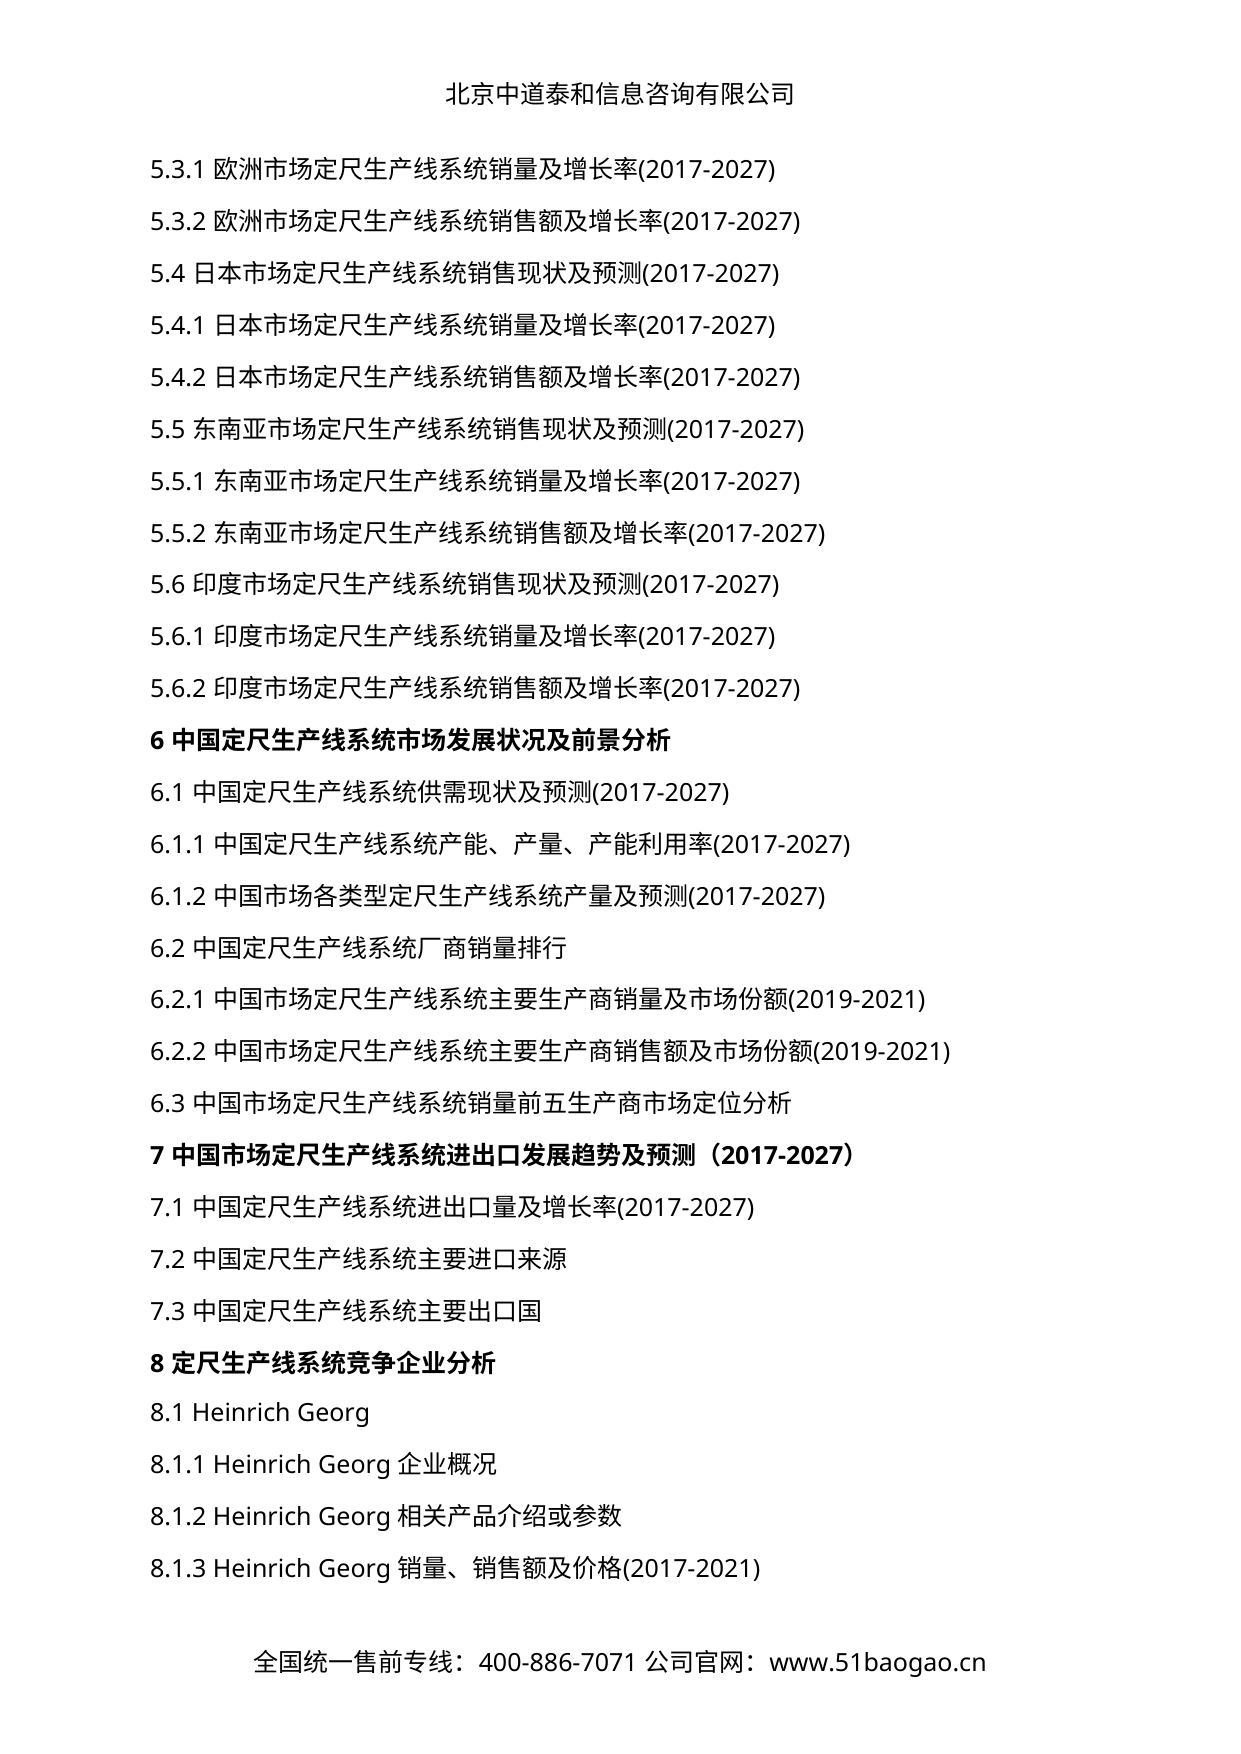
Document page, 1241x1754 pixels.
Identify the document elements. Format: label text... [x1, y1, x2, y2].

text 6.1 中国定尺生产线系统供需现状及预测(2017-2027) [150, 772, 1090, 809]
text 5.4.2 日本市场定尺生产线系统销售额及增长率(2017-2027) [150, 357, 1090, 394]
text 5.6 印度市场定尺生产线系统销售现状及预测(2017-2027) [150, 565, 1090, 601]
text 7 中国市场定尺生产线系统进出口发展趋势及预测（2017-2027） [150, 1136, 1090, 1172]
text 5.6.2 印度市场定尺生产线系统销售额及增长率(2017-2027) [150, 669, 1090, 705]
text 8 定尺生产线系统竞争企业分析 [150, 1343, 1090, 1379]
text 5.3.1 欧洲市场定尺生产线系统销量及增长率(2017-2027) [150, 150, 1090, 186]
text 6 中国定尺生产线系统市场发展状况及前景分析 [150, 721, 1090, 757]
text 5.6.1 印度市场定尺生产线系统销量及增长率(2017-2027) [150, 617, 1090, 653]
text 7.3 中国定尺生产线系统主要出口国 [150, 1291, 1090, 1327]
text 6.3 中国市场定尺生产线系统销量前五生产商市场定位分析 [150, 1084, 1090, 1120]
text 6.1.1 中国定尺生产线系统产能、产量、产能利用率(2017-2027) [150, 824, 1090, 861]
text 5.5.2 东南亚市场定尺生产线系统销售额及增长率(2017-2027) [150, 513, 1090, 549]
text 5.3.2 欧洲市场定尺生产线系统销售额及增长率(2017-2027) [150, 202, 1090, 238]
text 8.1.3 Heinrich Georg 销量、销售额及价格(2017-2021) [150, 1548, 1090, 1585]
text 6.1.2 中国市场各类型定尺生产线系统产量及预测(2017-2027) [150, 876, 1090, 912]
text 5.4.1 日本市场定尺生产线系统销量及增长率(2017-2027) [150, 306, 1090, 342]
text 5.4 日本市场定尺生产线系统销售现状及预测(2017-2027) [150, 254, 1090, 290]
text 7.1 中国定尺生产线系统进出口量及增长率(2017-2027) [150, 1187, 1090, 1224]
text 8.1.1 Heinrich Georg 企业概况 [150, 1445, 1090, 1481]
text 8.1.2 Heinrich Georg 相关产品介绍或参数 [150, 1497, 1090, 1533]
text 6.2 中国定尺生产线系统厂商销量排行 [150, 928, 1090, 964]
text 7.2 中国定尺生产线系统主要进口来源 [150, 1239, 1090, 1276]
text 6.2.1 中国市场定尺生产线系统主要生产商销量及市场份额(2019-2021) [150, 980, 1090, 1016]
text 5.5.1 东南亚市场定尺生产线系统销量及增长率(2017-2027) [150, 461, 1090, 497]
text 8.1 Heinrich Georg [150, 1395, 1090, 1429]
text 5.5 东南亚市场定尺生产线系统销售现状及预测(2017-2027) [150, 409, 1090, 446]
text 6.2.2 中国市场定尺生产线系统主要生产商销售额及市场份额(2019-2021) [150, 1032, 1090, 1068]
